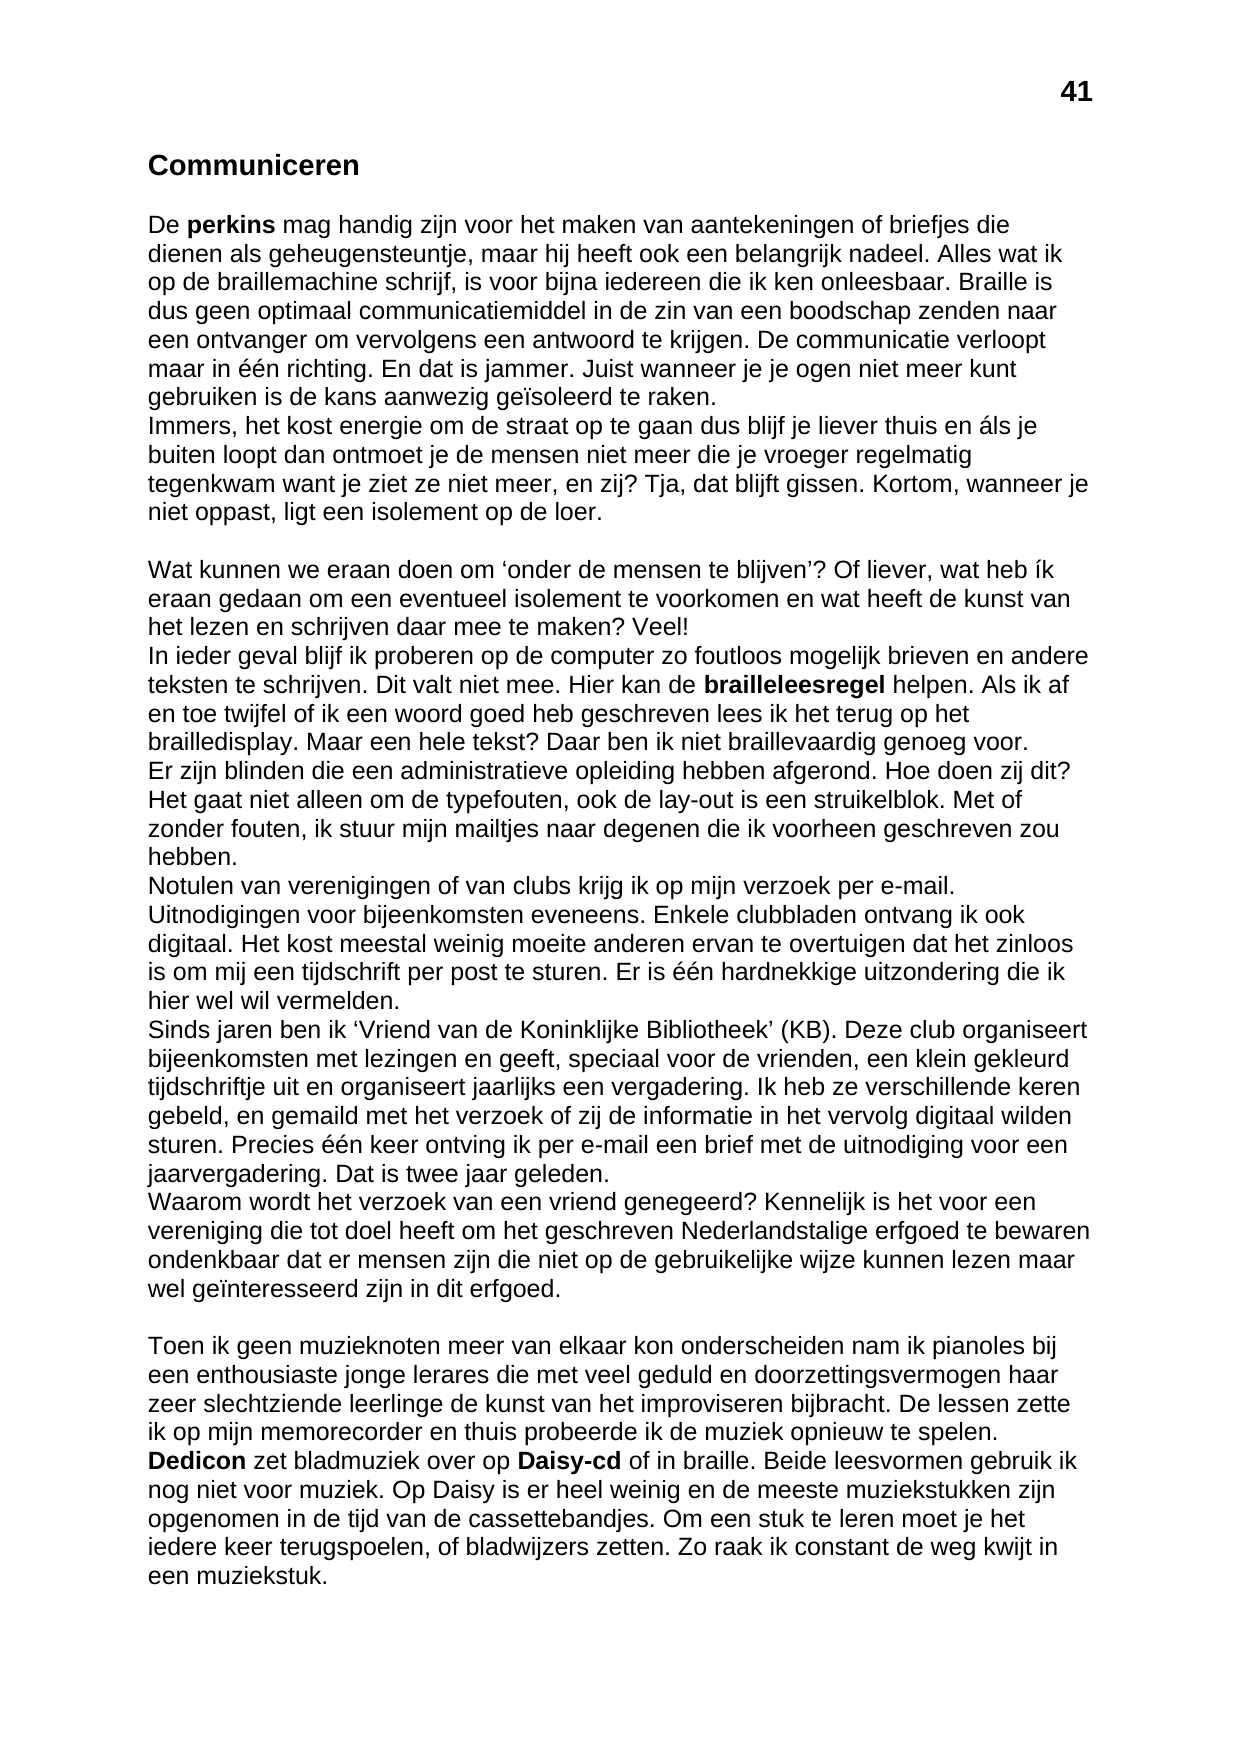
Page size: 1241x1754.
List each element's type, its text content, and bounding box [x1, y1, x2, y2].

text Dedicon zet bladmuziek over op Daisy-cd of in braille. Beide leesvormen gebruik ik nog niet voor muziek. Op Daisy is er heel weinig en de meeste muziekstukken zijn opgenomen in de tijd van de cassettebandjes. Om een stuk te leren moet je het iedere keer terugspoelen, of bladwijzers zetten. Zo raak ik constant de weg kwijt in een muziekstuk. [148, 1446, 1093, 1590]
text In ieder geval blijf ik proberen op de computer zo foutloos mogelijk brieven en andere teksten te schrijven. Dit valt niet mee. Hier kan de brailleleesregel helpen. Als ik af en toe twijfel of ik een woord goed heb geschreven lees ik het terug op het brailledisplay. Maar een hele tekst? Daar ben ik niet braillevaardig genoeg voor. [148, 641, 1093, 756]
text Toen ik geen muzieknoten meer van elkaar kon onderscheiden nam ik pianoles bij een enthousiaste jonge lerares die met veel geduld en doorzettingsvermogen haar zeer slechtziende leerlinge de kunst van het improviseren bijbracht. De lessen zette ik op mijn memorecorder en thuis probeerde ik de muziek opnieuw te spelen. [148, 1331, 1093, 1446]
text Sinds jaren ben ik ‘Vriend van de Koninklijke Bibliotheek’ (KB). Deze club organiseert bijeenkomsten met lezingen en geeft, speciaal voor de vrienden, een klein gekleurd tijdschriftje uit en organiseert jaarlijks een vergadering. Ik heb ze verschillende keren gebeld, en gemaild met het verzoek of zij de informatie in het vervolg digitaal wilden sturen. Precies één keer ontving ik per e-mail een brief met de uitnodiging voor een jaarvergadering. Dat is twee jaar geleden. [148, 1015, 1093, 1187]
text Er zijn blinden die een administratieve opleiding hebben afgerond. Hoe doen zij dit? Het gaat niet alleen om de typefouten, ook de lay-out is een struikelblok. Met of zonder fouten, ik stuur mijn mailtjes naar degenen die ik voorheen geschreven zou hebben. [148, 756, 1093, 871]
text Wat kunnen we eraan doen om ‘onder de mensen te blijven’? Of liever, wat heb ík eraan gedaan om een eventueel isolement te voorkomen en wat heeft de kunst van het lezen en schrijven daar mee te maken? Veel! [148, 555, 1093, 641]
text De perkins mag handig zijn voor het maken van aantekeningen of briefjes die dienen als geheugensteuntje, maar hij heeft ook een belangrijk nadeel. Alles wat ik op de braillemachine schrijf, is voor bijna iedereen die ik ken onleesbaar. Braille is dus geen optimaal communicatiemiddel in de zin van een boodschap zenden naar een ontvanger om vervolgens een antwoord te krijgen. De communicatie verloopt maar in één richting. En dat is jammer. Juist wanneer je je ogen niet meer kunt gebruiken is de kans aanwezig geïsoleerd te raken. [148, 210, 1093, 411]
text Waarom wordt het verzoek van een vriend genegeerd? Kennelijk is het voor een vereniging die tot doel heeft om het geschreven Nederlandstalige erfgoed te bewaren ondenkbaar dat er mensen zijn die niet op de gebruikelijke wijze kunnen lezen maar wel geïnteresseerd zijn in dit erfgoed. [148, 1187, 1093, 1302]
text Notulen van verenigingen of van clubs krijg ik op mijn verzoek per e-mail. Uitnodigingen voor bijeenkomsten eveneens. Enkele clubbladen ontvang ik ook digitaal. Het kost meestal weinig moeite anderen ervan te overtuigen dat het zinloos is om mij een tijdschrift per post te sturen. Er is één hardnekkige uitzondering die ik hier wel wil vermelden. [148, 871, 1093, 1015]
text Immers, het kost energie om de straat op te gaan dus blijf je liever thuis en áls je buiten loopt dan ontmoet je de mensen niet meer die je vroeger regelmatig tegenkwam want je ziet ze niet meer, en zij? Tja, dat blijft gissen. Kortom, wanneer je niet oppast, ligt een isolement op de loer. [148, 411, 1093, 526]
subtitle Communiceren [148, 148, 1093, 181]
